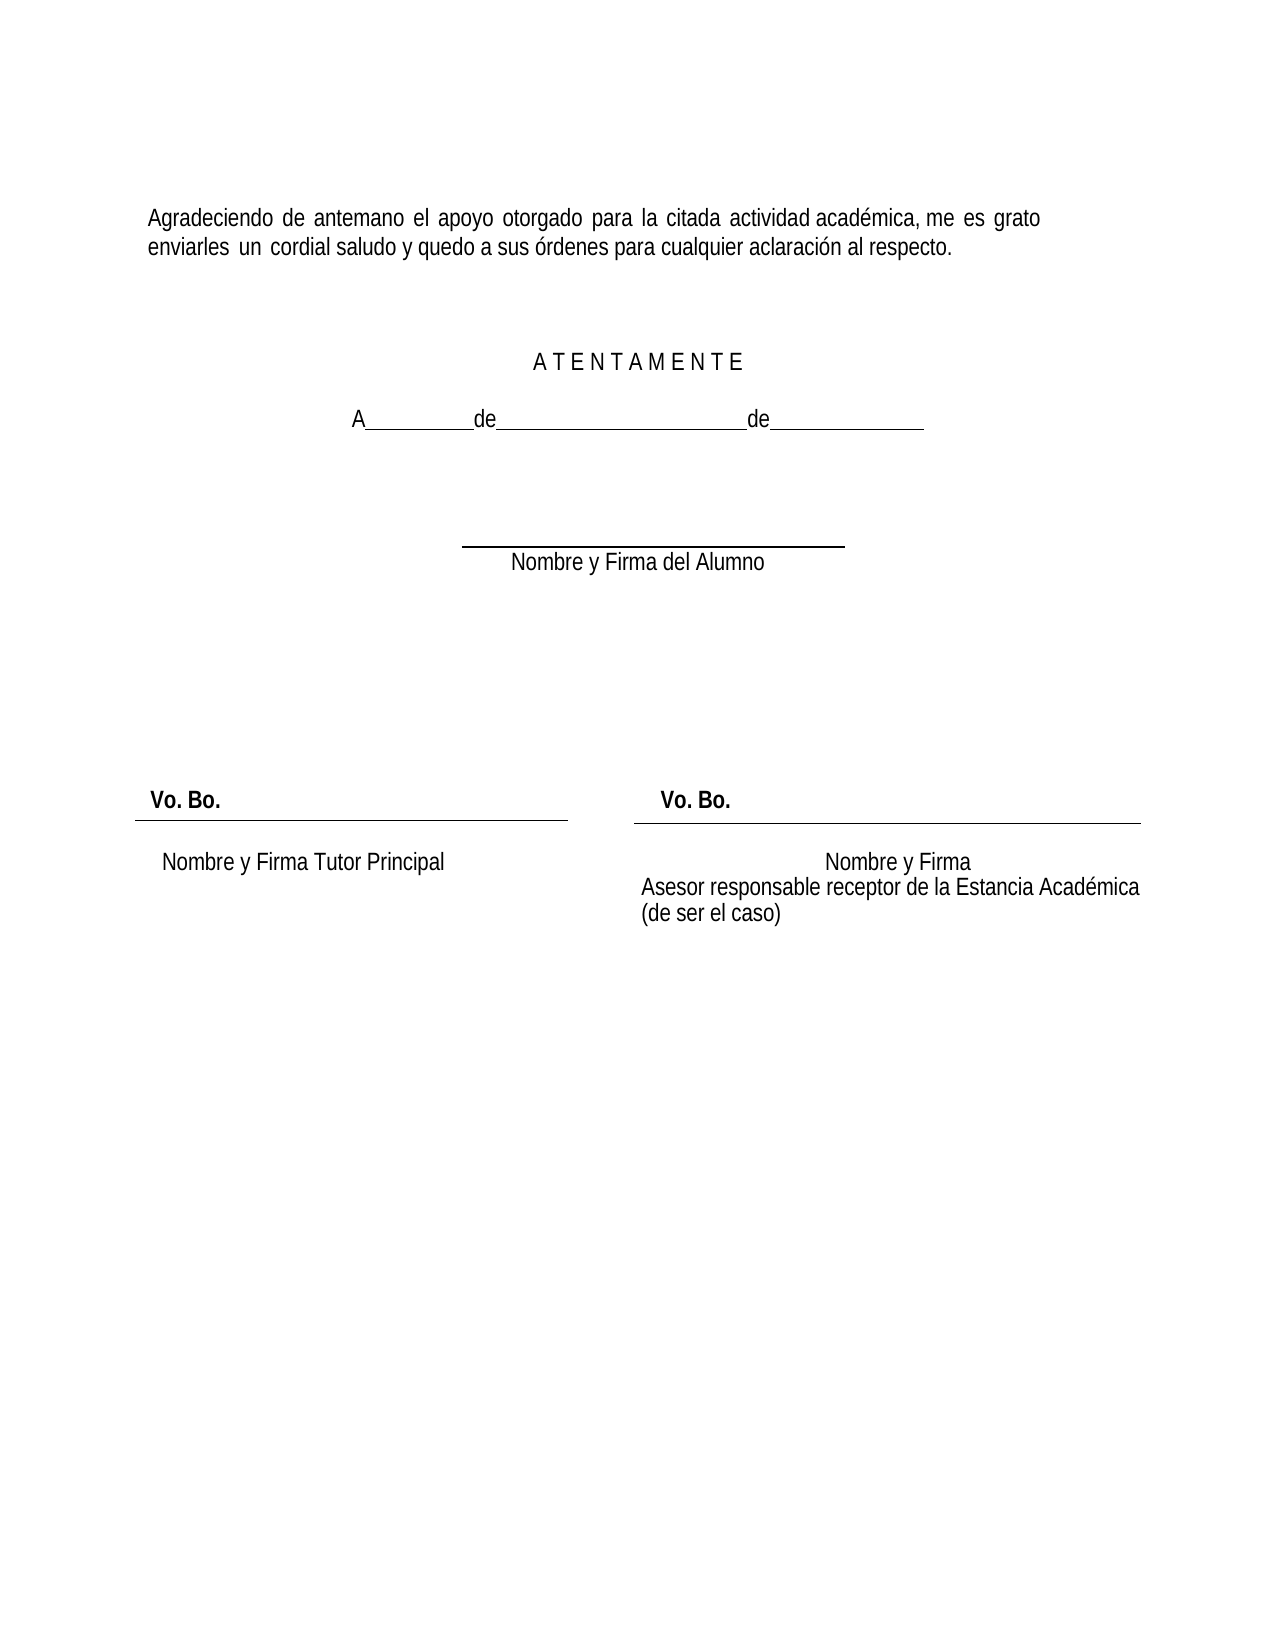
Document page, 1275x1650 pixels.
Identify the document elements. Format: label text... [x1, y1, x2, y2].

subtitle Vo. Bo. Vo. Bo. [150, 785, 1144, 813]
text A de de [135, 404, 1140, 432]
text Asesor responsable receptor de la Estancia Académica [585, 875, 1144, 901]
text (de ser el caso) [135, 901, 1144, 926]
text A T E N T A M E N T E [135, 347, 1140, 375]
text Agradeciendo de antemano el apoyo otorgado para la citada actividad académica, me es grato enviarles un cordial saludo y quedo a sus órdenes para cualquier aclaración al respecto. [148, 204, 1127, 261]
text Nombre y Firma Tutor Principal Nombre y Firma [162, 849, 1144, 875]
text Nombre y Firma del Alumno [135, 547, 1140, 576]
